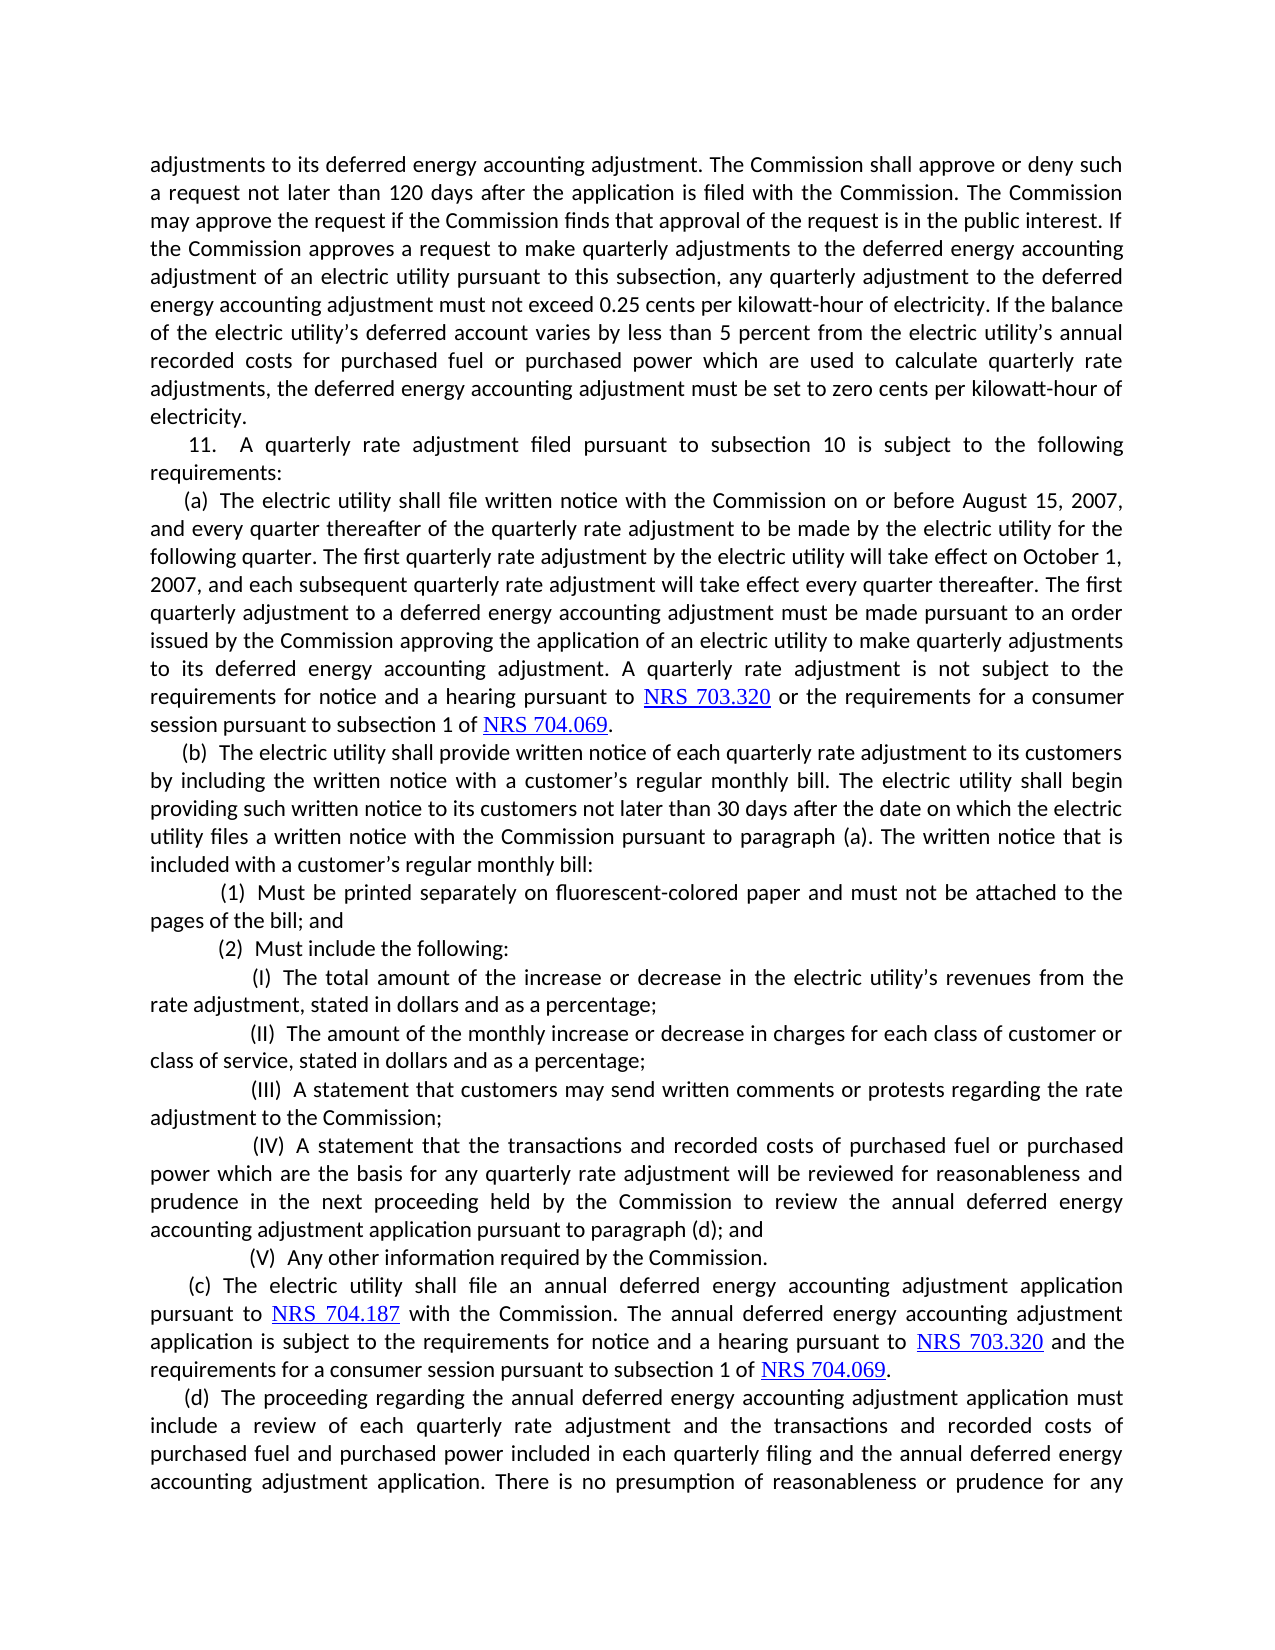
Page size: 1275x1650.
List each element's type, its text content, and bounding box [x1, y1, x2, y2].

text (c) The electric utility shall file an annual deferred energy accounting adjustment application pursuant to NRS 704.187 with the Commission. The annual deferred energy accounting adjustment application is subject to the requirements for notice and a hearing pursuant to NRS 703.320 and the requirements for a consumer session pursuant to subsection 1 of NRS 704.069. [150, 1271, 1125, 1383]
text (a) The electric utility shall file written notice with the Commission on or before August 15, 2007, and every quarter thereafter of the quarterly rate adjustment to be made by the electric utility for the following quarter. The first quarterly rate adjustment by the electric utility will take effect on October 1, 2007, and each subsequent quarterly rate adjustment will take effect every quarter thereafter. The first quarterly adjustment to a deferred energy accounting adjustment must be made pursuant to an order issued by the Commission approving the application of an electric utility to make quarterly adjustments to its deferred energy accounting adjustment. A quarterly rate adjustment is not subject to the requirements for notice and a hearing pursuant to NRS 703.320 or the requirements for a consumer session pursuant to subsection 1 of NRS 704.069. [150, 486, 1125, 738]
text (b) The electric utility shall provide written notice of each quarterly rate adjustment to its customers by including the written notice with a customer’s regular monthly bill. The electric utility shall begin providing such written notice to its customers not later than 30 days after the date on which the electric utility files a written notice with the Commission pursuant to paragraph (a). The written notice that is included with a customer’s regular monthly bill: [150, 738, 1125, 878]
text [150, 1383, 1125, 1495]
text (I) The total amount of the increase or decrease in the electric utility’s revenues from the rate adjustment, stated in dollars and as a percentage; [150, 963, 1125, 1019]
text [150, 150, 1125, 430]
text (II) The amount of the monthly increase or decrease in charges for each class of customer or class of service, stated in dollars and as a percentage; [150, 1019, 1125, 1075]
text (IV) A statement that the transactions and recorded costs of purchased fuel or purchased power which are the basis for any quarterly rate adjustment will be reviewed for reasonableness and prudence in the next proceeding held by the Commission to review the annual deferred energy accounting adjustment application pursuant to paragraph (d); and [150, 1131, 1125, 1243]
text 11. A quarterly rate adjustment filed pursuant to subsection 10 is subject to the following requirements: [150, 430, 1125, 486]
text (2) Must include the following: [150, 934, 1125, 963]
text (V) Any other information required by the Commission. [150, 1243, 1125, 1271]
text (1) Must be printed separately on fluorescent-colored paper and must not be attached to the pages of the bill; and [150, 878, 1125, 934]
text (III) A statement that customers may send written comments or protests regarding the rate adjustment to the Commission; [150, 1075, 1125, 1131]
